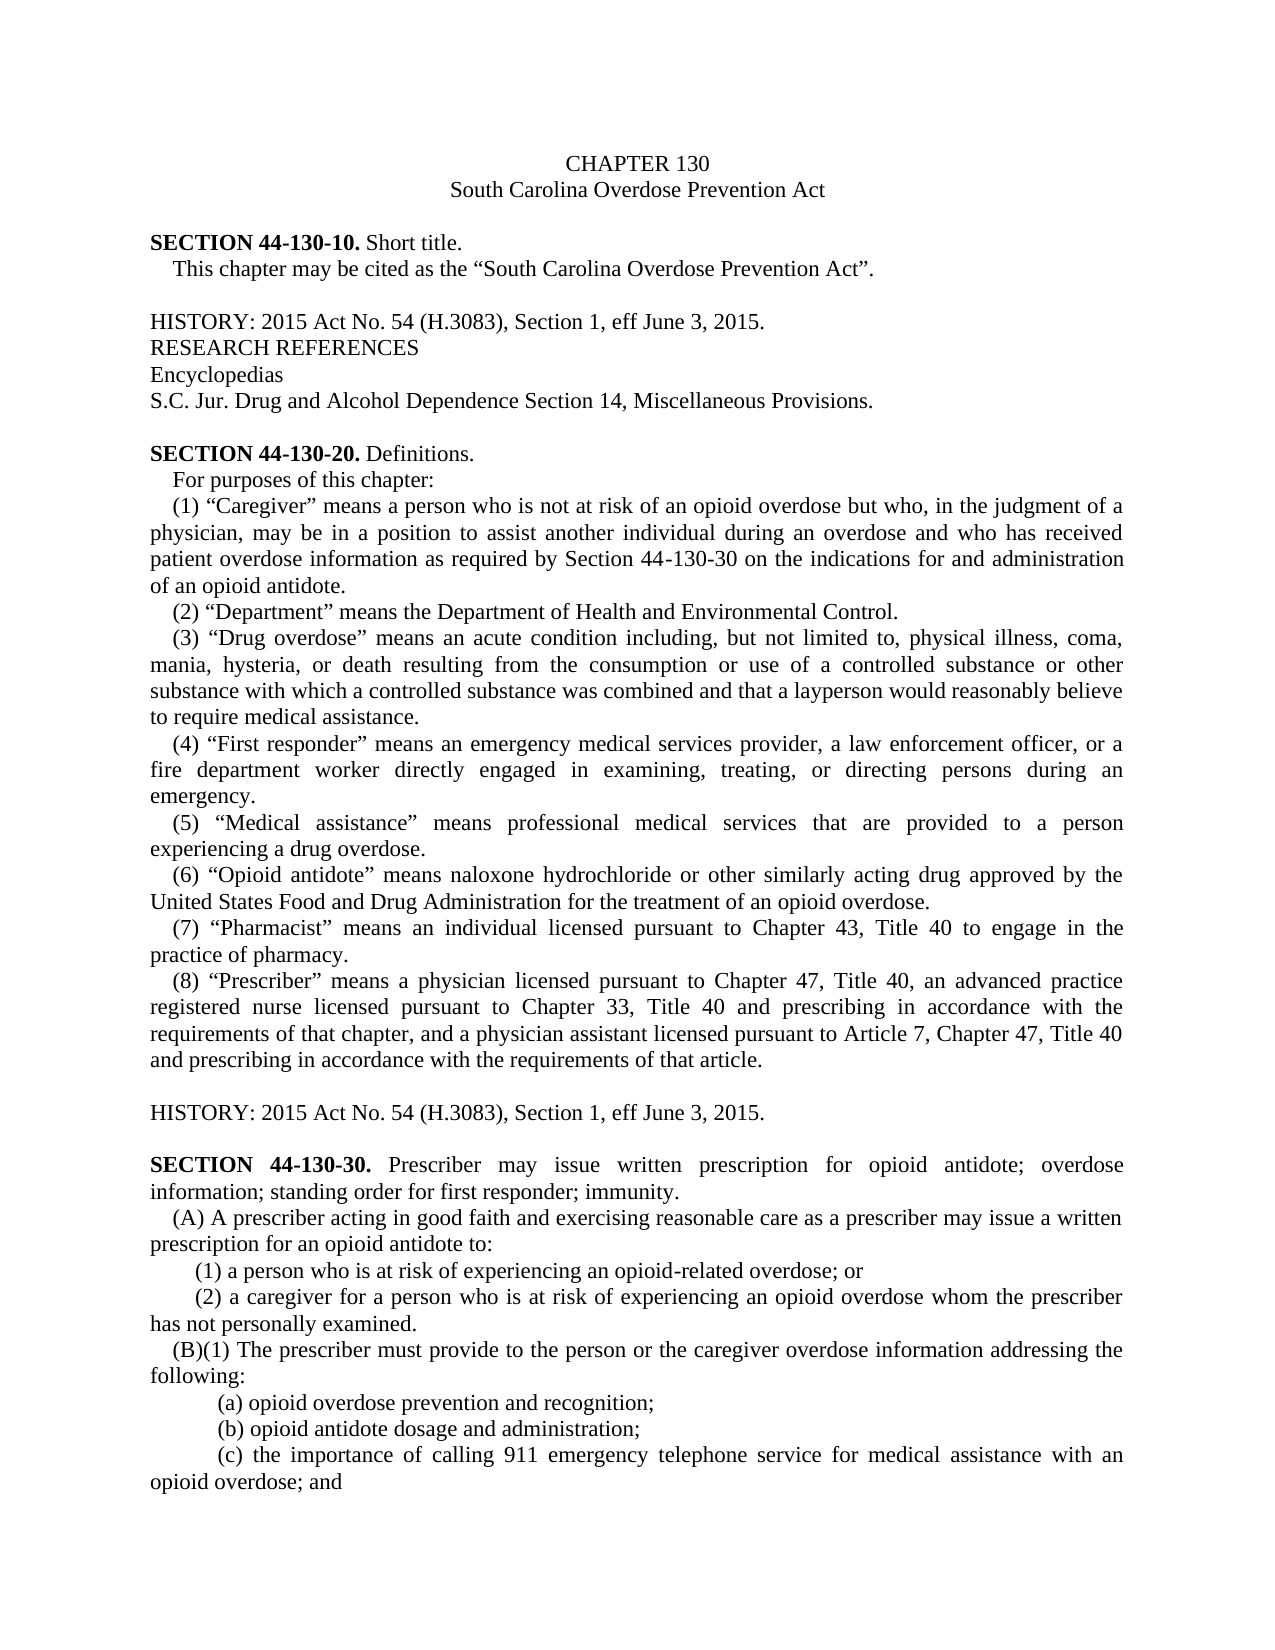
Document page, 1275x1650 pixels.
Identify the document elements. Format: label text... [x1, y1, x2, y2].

text For purposes of this chapter: [150, 466, 1125, 493]
text SECTION 44-130-10. Short title. [150, 229, 1125, 255]
text (7) “Pharmacist” means an individual licensed pursuant to Chapter 43, Title 40 to engage in the practice of pharmacy. [150, 914, 1125, 967]
text SECTION 44-130-30. Prescriber may issue written prescription for opioid antidote; overdose information; standing order for first responder; immunity. [150, 1151, 1125, 1204]
text (2) “Department” means the Department of Health and Environmental Control. [150, 598, 1125, 624]
text CHAPTER 130 [150, 150, 1125, 176]
text (8) “Prescriber” means a physician licensed pursuant to Chapter 47, Title 40, an advanced practice registered nurse licensed pursuant to Chapter 33, Title 40 and prescribing in accordance with the requirements of that chapter, and a physician assistant licensed pursuant to Article 7, Chapter 47, Title 40 and prescribing in accordance with the requirements of that article. [150, 967, 1125, 1072]
text Encyclopedias [150, 361, 1125, 387]
text RESEARCH REFERENCES [150, 334, 1125, 361]
text SECTION 44-130-20. Definitions. [150, 440, 1125, 466]
text (A) A prescriber acting in good faith and exercising reasonable care as a prescriber may issue a written prescription for an opioid antidote to: [150, 1204, 1125, 1257]
text (c) the importance of calling 911 emergency telephone service for medical assistance with an opioid overdose; and [150, 1441, 1125, 1494]
text (5) “Medical assistance” means professional medical services that are provided to a person experiencing a drug overdose. [150, 809, 1125, 862]
text S.C. Jur. Drug and Alcohol Dependence Section 14, Miscellaneous Provisions. [150, 387, 1125, 413]
text (1) “Caregiver” means a person who is not at risk of an opioid overdose but who, in the judgment of a physician, may be in a position to assist another individual during an overdose and who has received patient overdose information as required by Section 44-130-30 on the indications for and administration of an opioid antidote. [150, 493, 1125, 598]
text (2) a caregiver for a person who is at risk of experiencing an opioid overdose whom the prescriber has not personally examined. [150, 1283, 1125, 1336]
text (6) “Opioid antidote” means naloxone hydrochloride or other similarly acting drug approved by the United States Food and Drug Administration for the treatment of an opioid overdose. [150, 862, 1125, 914]
text (B)(1) The prescriber must provide to the person or the caregiver overdose information addressing the following: [150, 1336, 1125, 1389]
text (1) a person who is at risk of experiencing an opioid-related overdose; or [150, 1257, 1125, 1283]
text HISTORY: 2015 Act No. 54 (H.3083), Section 1, eff June 3, 2015. [150, 308, 1125, 334]
text HISTORY: 2015 Act No. 54 (H.3083), Section 1, eff June 3, 2015. [150, 1099, 1125, 1125]
text South Carolina Overdose Prevention Act [150, 176, 1125, 203]
text (3) “Drug overdose” means an acute condition including, but not limited to, physical illness, coma, mania, hysteria, or death resulting from the consumption or use of a controlled substance or other substance with which a controlled substance was combined and that a layperson would reasonably believe to require medical assistance. [150, 624, 1125, 730]
text (4) “First responder” means an emergency medical services provider, a law enforcement officer, or a fire department worker directly engaged in examining, treating, or directing persons during an emergency. [150, 730, 1125, 809]
text (b) opioid antidote dosage and administration; [150, 1415, 1125, 1441]
text (a) opioid overdose prevention and recognition; [150, 1389, 1125, 1415]
text This chapter may be cited as the “South Carolina Overdose Prevention Act”. [150, 255, 1125, 282]
